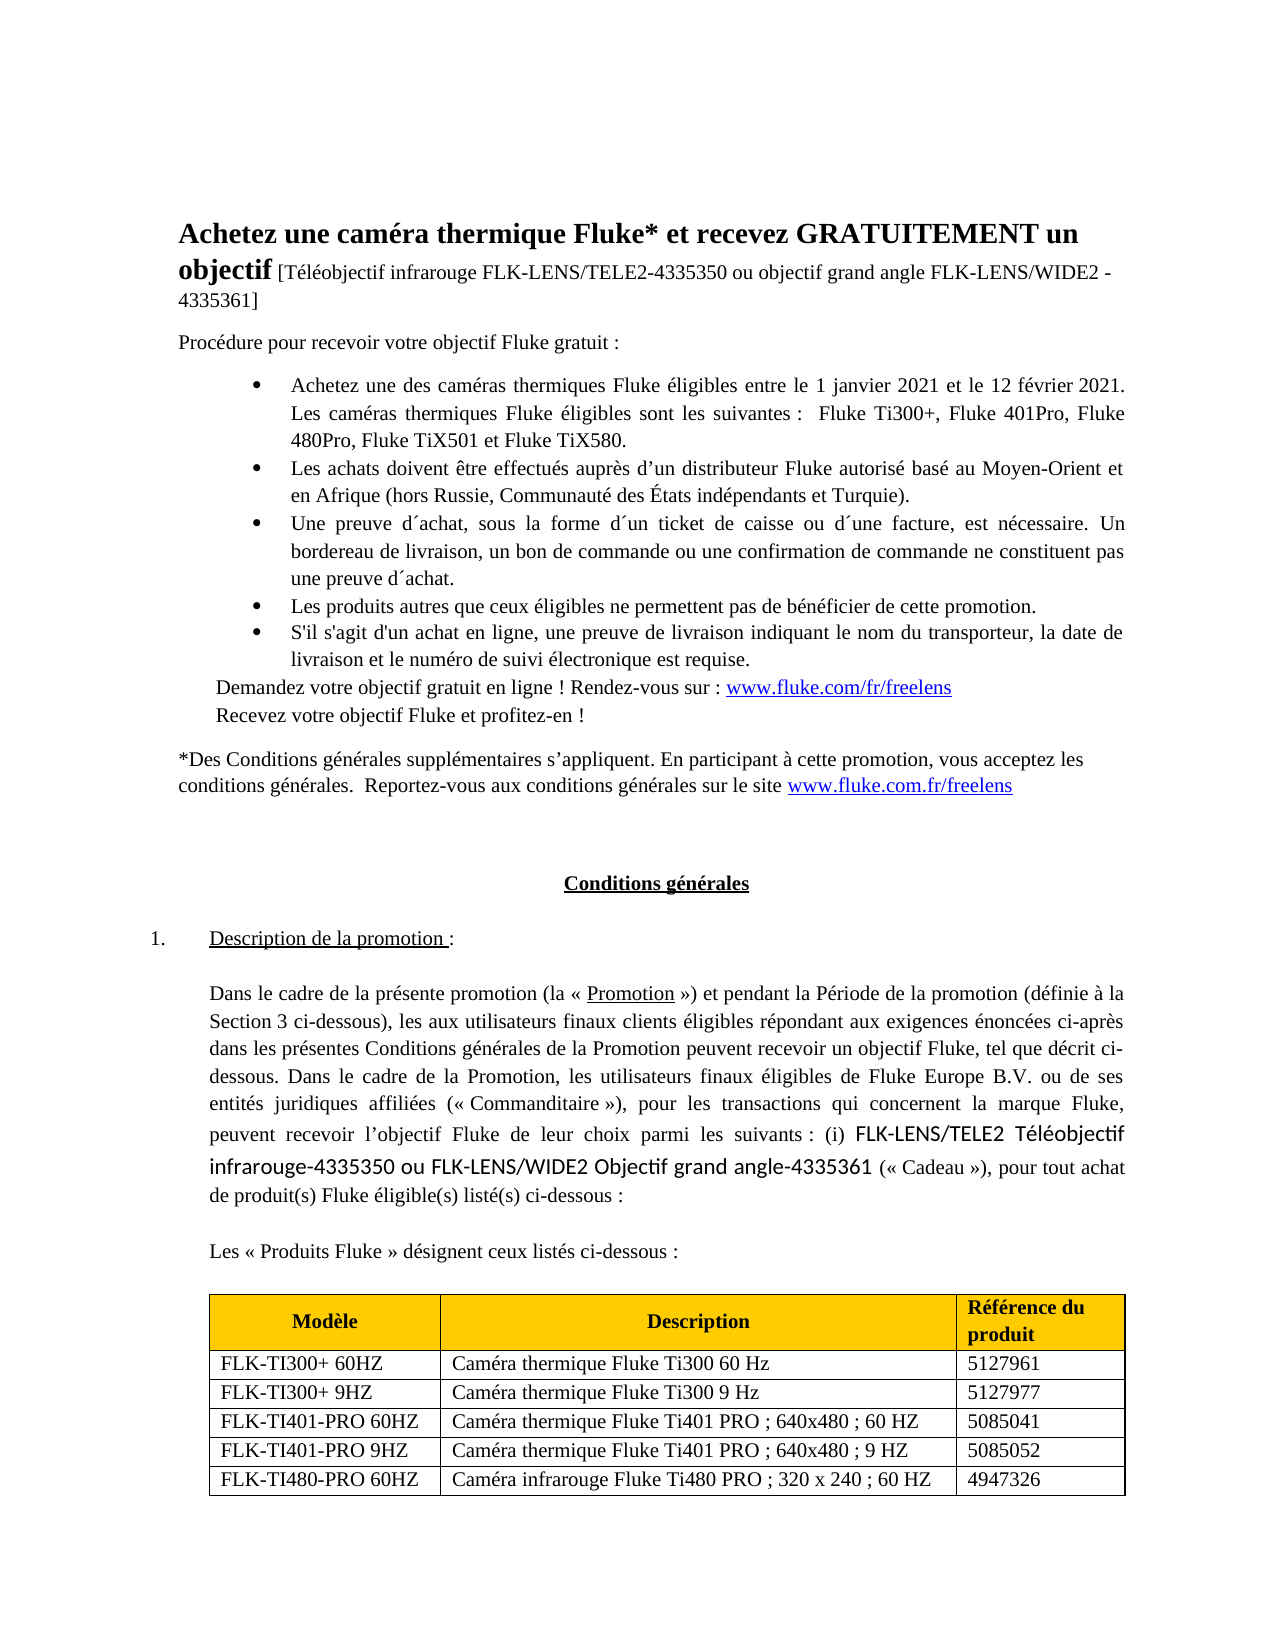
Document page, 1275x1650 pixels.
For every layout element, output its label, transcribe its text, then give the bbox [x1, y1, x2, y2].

table_cell FLK-TI480-PRO 60HZ [210, 1467, 440, 1495]
text Demandez votre objectif gratuit en ligne ! Rendez-vous sur : www.fluke.com/fr/freelens [150, 675, 1125, 699]
table_cell 4947326 [957, 1467, 1124, 1495]
list Description de la promotion : [150, 926, 1125, 950]
table_header Description [441, 1295, 956, 1350]
text Achetez une caméra thermique Fluke* et recevez GRATUITEMENT un objectif [Téléobjectif infrarouge FLK-LENS/TELE2-4335350 ou objectif grand angle FLK-LENS/WIDE2 -4335361] [178, 216, 1125, 312]
list Les produits autres que ceux éligibles ne permettent pas de bénéficier de cette promotion. [253, 594, 1125, 618]
table_cell 5085041 [957, 1409, 1124, 1437]
list Dans le cadre de la présente promotion (la « Promotion ») et pendant la Période de la promotion (définie à la Section 3 ci-dessous), les aux utilisateurs finaux clients éligibles répondant aux exigences énoncées ci-après dans les présentes Conditions générales de la Promotion peuvent recevoir un objectif Fluke, tel que décrit ci-dessous. Dans le cadre de la Promotion, les utilisateurs finaux éligibles de Fluke Europe B.V. ou de ses entités juridiques affiliées (« Commanditaire »), pour les transactions qui concernent la marque Fluke, peuvent recevoir l’objectif Fluke de leur choix parmi les suivants : (i) FLK-LENS/TELE2 Téléobjectif infrarouge-4335350 ou FLK-LENS/WIDE2 Objectif grand angle-4335361 (« Cadeau »), pour tout achat de produit(s) Fluke éligible(s) listé(s) ci-dessous : [209, 981, 1125, 1207]
table_cell FLK-TI300+ 9HZ [210, 1380, 440, 1408]
list Recevez votre objectif Fluke et profitez-en ! [216, 702, 1125, 727]
table_cell FLK-TI401-PRO 60HZ [210, 1409, 440, 1437]
table_cell Caméra infrarouge Fluke Ti480 PRO ; 320 x 240 ; 60 HZ [441, 1467, 956, 1495]
text *Des Conditions générales supplémentaires s’appliquent. En participant à cette promotion, vous acceptez les conditions générales. Reportez-vous aux conditions générales sur le site www.fluke.com.fr/freelens [178, 747, 1125, 797]
text Procédure pour recevoir votre objectif Fluke gratuit : [178, 330, 1125, 354]
table_header Référence du produit [957, 1295, 1124, 1350]
table_cell FLK-TI401-PRO 9HZ [210, 1438, 440, 1466]
table_cell Caméra thermique Fluke Ti300 9 Hz [441, 1380, 956, 1408]
list Achetez une des caméras thermiques Fluke éligibles entre le 1 janvier 2021 et le 12 février 2021. Les caméras thermiques Fluke éligibles sont les suivantes : Fluke Ti300+, Fluke 401Pro, Fluke 480Pro, Fluke TiX501 et Fluke TiX580. [253, 373, 1125, 452]
text Conditions générales [187, 871, 1125, 894]
list Les achats doivent être effectués auprès d’un distributeur Fluke autorisé basé au Moyen-Orient et en Afrique (hors Russie, Communauté des États indépendants et Turquie). [253, 456, 1125, 507]
list Une preuve d´achat, sous la forme d´un ticket de caisse ou d´une facture, est nécessaire. Un bordereau de livraison, un bon de commande ou une confirmation de commande ne constituent pas une preuve d´achat. [253, 511, 1125, 590]
list Les « Produits Fluke » désignent ceux listés ci-dessous : [209, 1238, 1125, 1263]
table_cell 5085052 [957, 1438, 1124, 1466]
table_cell Caméra thermique Fluke Ti401 PRO ; 640x480 ; 60 HZ [441, 1409, 956, 1437]
table_cell FLK-TI300+ 60HZ [210, 1351, 440, 1379]
list S'il s'agit d'un achat en ligne, une preuve de livraison indiquant le nom du transporteur, la date de livraison et le numéro de suivi électronique est requise. [253, 620, 1125, 671]
table_header Modèle [210, 1295, 440, 1350]
table_cell 5127977 [957, 1380, 1124, 1408]
table_cell Caméra thermique Fluke Ti401 PRO ; 640x480 ; 9 HZ [441, 1438, 956, 1466]
table_cell 5127961 [957, 1351, 1124, 1379]
table_cell Caméra thermique Fluke Ti300 60 Hz [441, 1351, 956, 1379]
